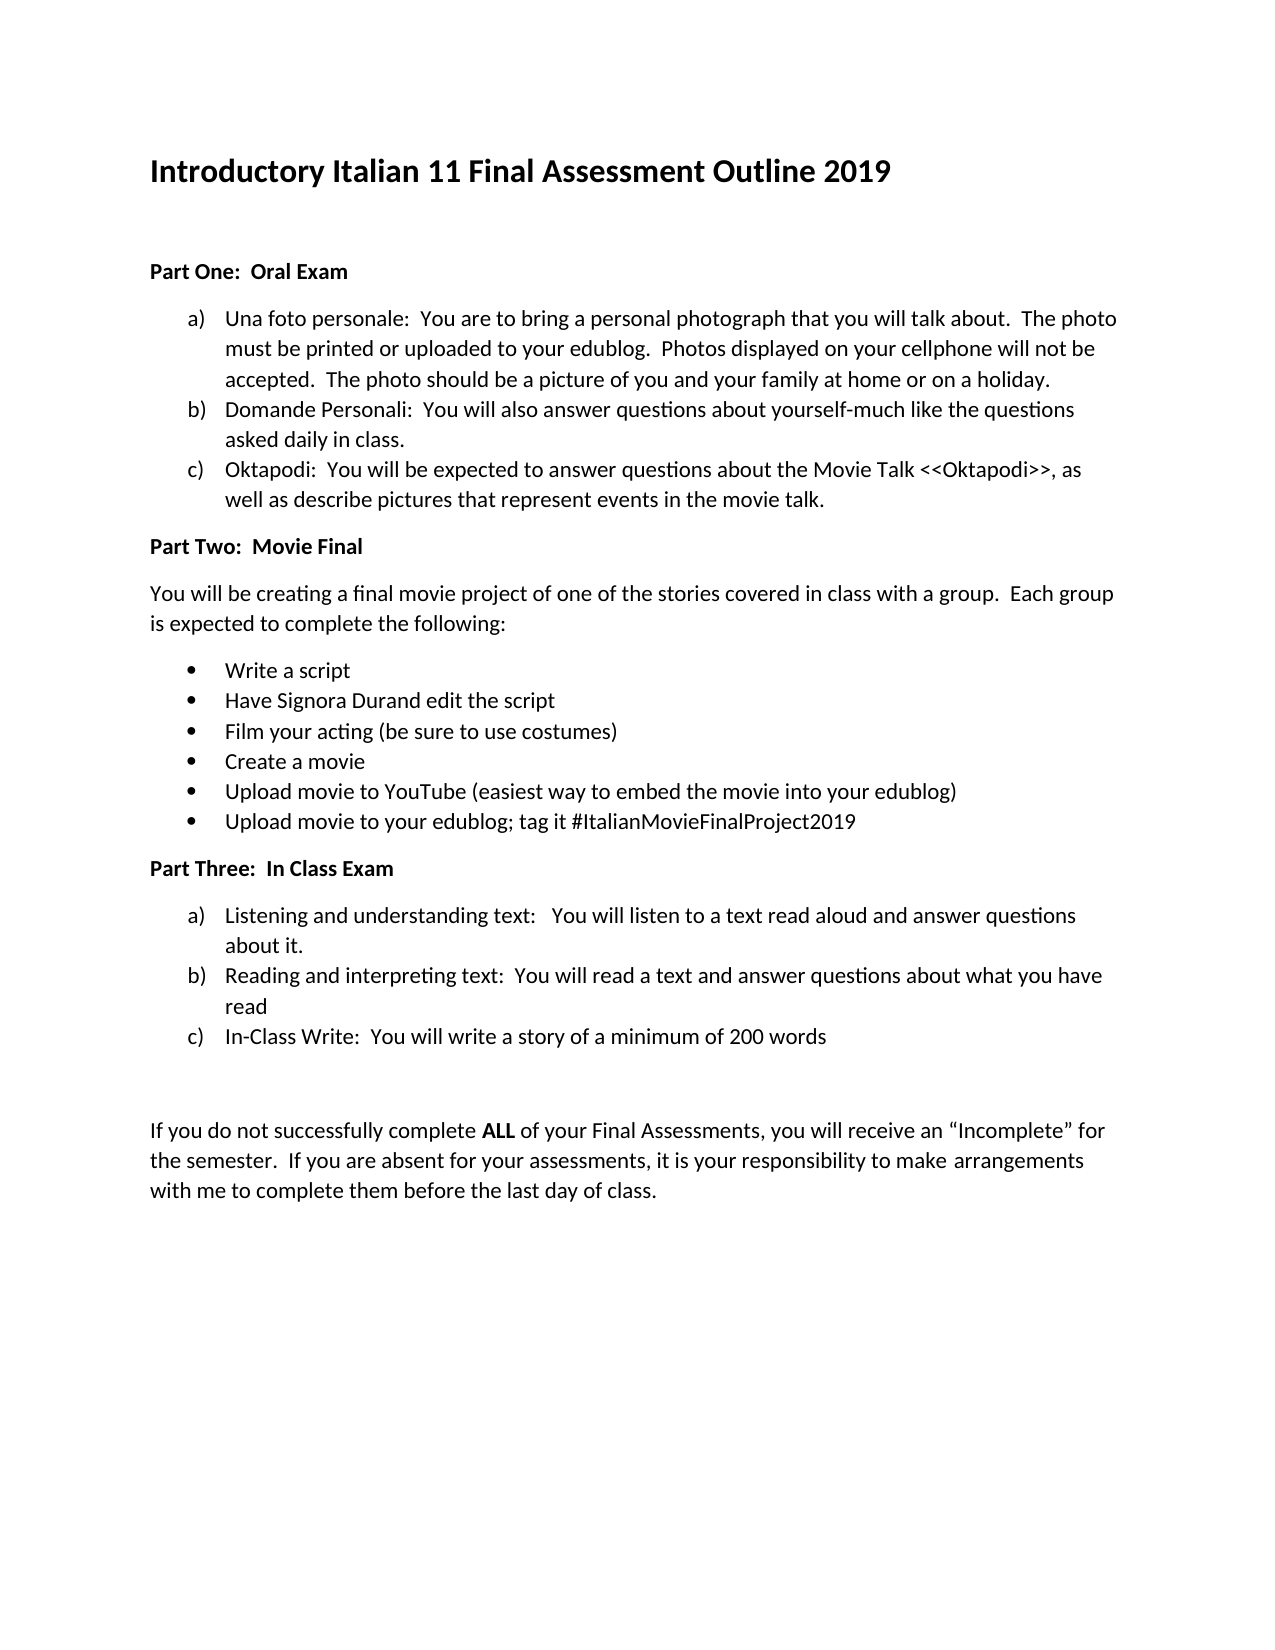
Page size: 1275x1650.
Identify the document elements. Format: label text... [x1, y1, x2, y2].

list Oktapodi: You will be expected to answer questions about the Movie Talk <<Oktapodi>>, as well as describe pictures that represent events in the movie talk. [187, 455, 1125, 514]
list Upload movie to YouTube (easiest way to embed the movie into your edublog) [187, 777, 1125, 805]
text Part Two: Movie Final [150, 532, 1125, 561]
list Film your acting (be sure to use costumes) [187, 717, 1125, 745]
text Introductory Italian 11 Final Assessment Outline 2019 [150, 150, 1125, 191]
text Part Three: In Class Exam [150, 854, 1125, 882]
text Part One: Oral Exam [150, 257, 1125, 286]
list Domande Personali: You will also answer questions about yourself-much like the questions asked daily in class. [187, 395, 1125, 453]
list Have Signora Durand edit the script [187, 687, 1125, 715]
list Write a script [187, 656, 1125, 684]
list Listening and understanding text: You will listen to a text read aloud and answer questions about it. [187, 901, 1125, 959]
list Reading and interpreting text: You will read a text and answer questions about what you have read [187, 962, 1125, 1020]
list Una foto personale: You are to bring a personal photograph that you will talk about. The photo must be printed or uploaded to your edublog. Photos displayed on your cellphone will not be accepted. The photo should be a picture of you and your family at home or on a holiday. [187, 304, 1125, 393]
list In-Class Write: You will write a story of a minimum of 200 words [187, 1022, 1125, 1050]
list Upload movie to your edublog; tag it #ItalianMovieFinalProject2019 [187, 807, 1125, 836]
list Create a movie [187, 747, 1125, 775]
text You will be creating a final movie project of one of the stories covered in class with a group. Each group is expected to complete the following: [150, 579, 1125, 638]
text If you do not successfully complete ALL of your Final Assessments, you will receive an “Incomplete” for the semester. If you are absent for your assessments, it is your responsibility to make arrangements with me to complete them before the last day of class. [150, 1116, 1125, 1204]
